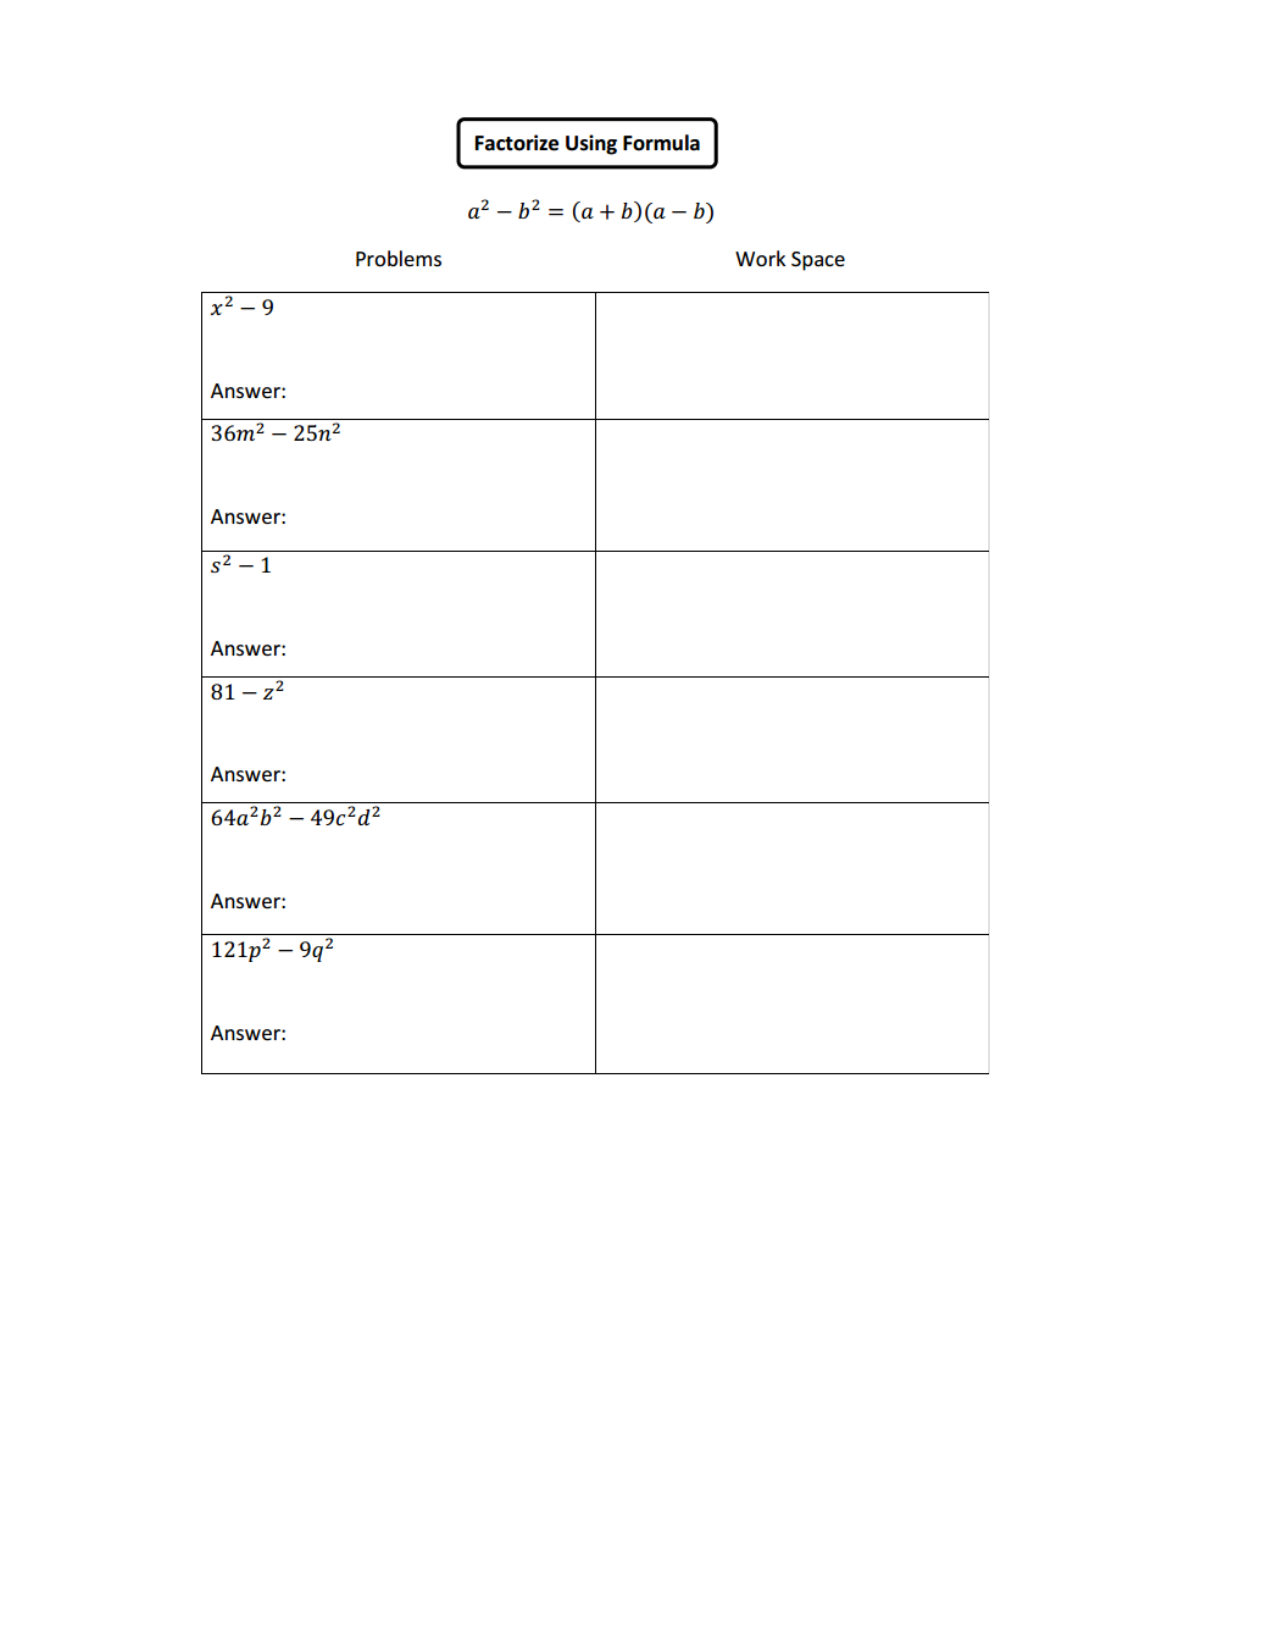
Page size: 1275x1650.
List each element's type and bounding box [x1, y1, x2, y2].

picture [201, 105, 990, 1077]
